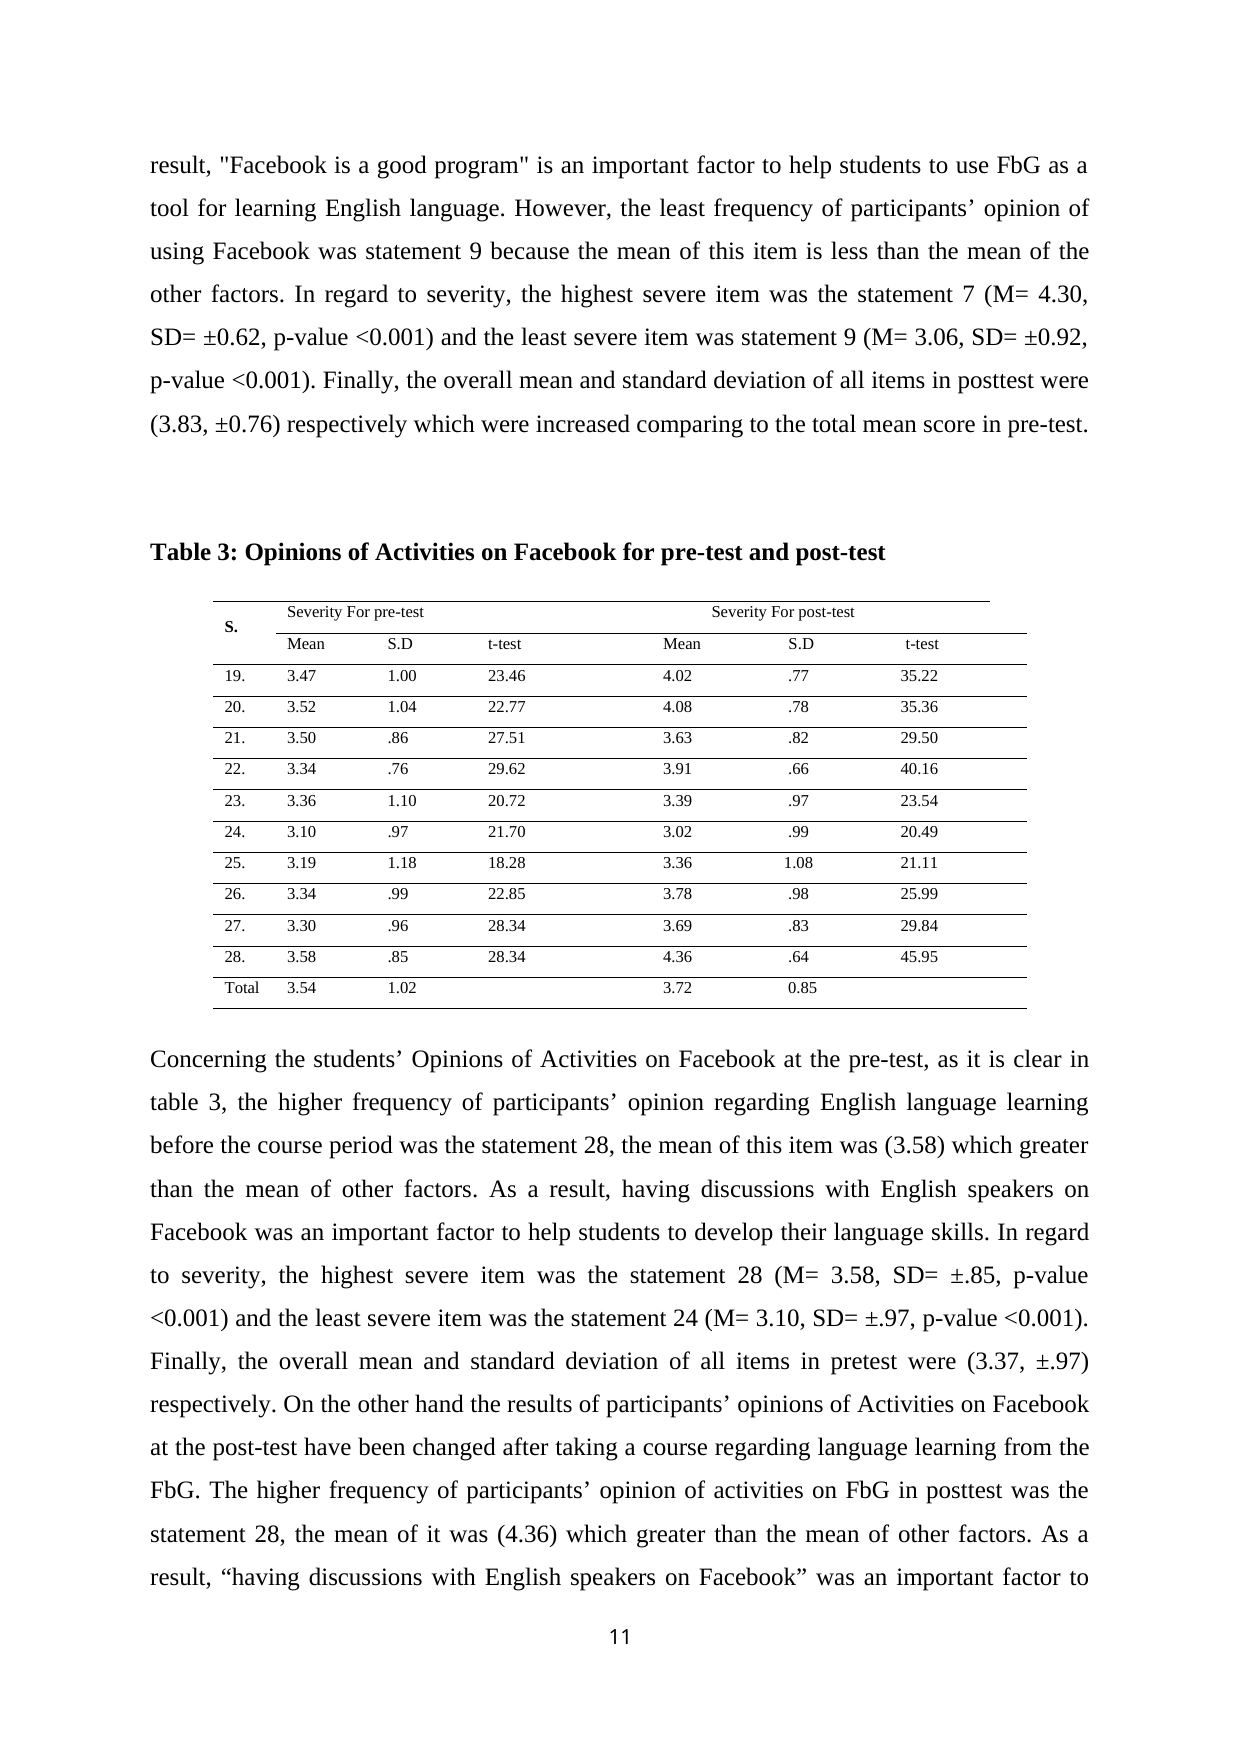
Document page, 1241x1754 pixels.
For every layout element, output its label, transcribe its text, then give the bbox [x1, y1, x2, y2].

table_cell 21.70 3.02 .99 20.49 [477, 822, 1027, 852]
table_cell 1.10 [376, 790, 477, 821]
table_cell 19. [213, 665, 276, 696]
table_cell 28.34 3.69 .83 29.84 [477, 915, 1027, 946]
table_cell 3.34 [276, 884, 376, 914]
table_cell 29.62 3.91 .66 40.16 [477, 759, 1027, 789]
table_cell 22.85 3.78 .98 25.99 [477, 884, 1027, 914]
table_cell 24. [213, 822, 276, 852]
table_cell .97 [376, 822, 477, 852]
table_cell 3.30 [276, 915, 376, 946]
table_cell 28.34 4.36 .64 45.95 [477, 947, 1027, 977]
table_cell 3.72 0.85 [477, 978, 1027, 1008]
table_cell 3.50 [276, 728, 376, 758]
table_cell 20.72 3.39 .97 23.54 [477, 790, 1027, 821]
table_cell 1.02 [376, 978, 477, 1008]
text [150, 856, 1090, 1591]
table_cell 26. [213, 884, 276, 914]
table_cell 22. [213, 759, 276, 789]
table_cell .99 [376, 884, 477, 914]
text Table 3: Opinions of Activities on Facebook for pre-test and post-test [150, 537, 1090, 565]
table_cell 3.52 [276, 697, 376, 727]
table_cell Total [213, 978, 276, 1008]
table_cell 3.10 [276, 822, 376, 852]
table_cell 3.54 [276, 978, 376, 1008]
table_header S. [213, 602, 276, 664]
table_cell 3.19 [276, 853, 376, 883]
table_cell 3.58 [276, 947, 376, 977]
table_cell .86 [376, 728, 477, 758]
table_cell Mean [276, 634, 376, 664]
table_cell 3.36 [276, 790, 376, 821]
table_cell 27.51 3.63 .82 29.50 [477, 728, 1027, 758]
table_cell 23. [213, 790, 276, 821]
table_header Severity For pre-test Severity For post-test [276, 602, 989, 633]
table_cell 22.77 4.08 .78 35.36 [477, 697, 1027, 727]
table_cell 1.00 [376, 665, 477, 696]
table_cell 28. [213, 947, 276, 977]
table_cell 1.18 [376, 853, 477, 883]
table_cell .96 [376, 915, 477, 946]
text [150, 150, 1090, 437]
table_cell 1.04 [376, 697, 477, 727]
table_cell t-test Mean S.D t-test [477, 634, 1027, 664]
table_cell 21. [213, 728, 276, 758]
table_cell 18.28 3.36 1.08 21.11 [477, 853, 1027, 883]
table_cell .76 [376, 759, 477, 789]
table_cell 27. [213, 915, 276, 946]
table_cell 23.46 4.02 .77 35.22 26.95 4.19 .45 62.80 [477, 665, 1027, 696]
table_cell 3.34 [276, 759, 376, 789]
table_cell S.D [376, 634, 477, 664]
table_cell .85 [376, 947, 477, 977]
table_cell 3.47 [276, 665, 376, 696]
table_cell 25. [213, 853, 276, 883]
table_cell 20. [213, 697, 276, 727]
